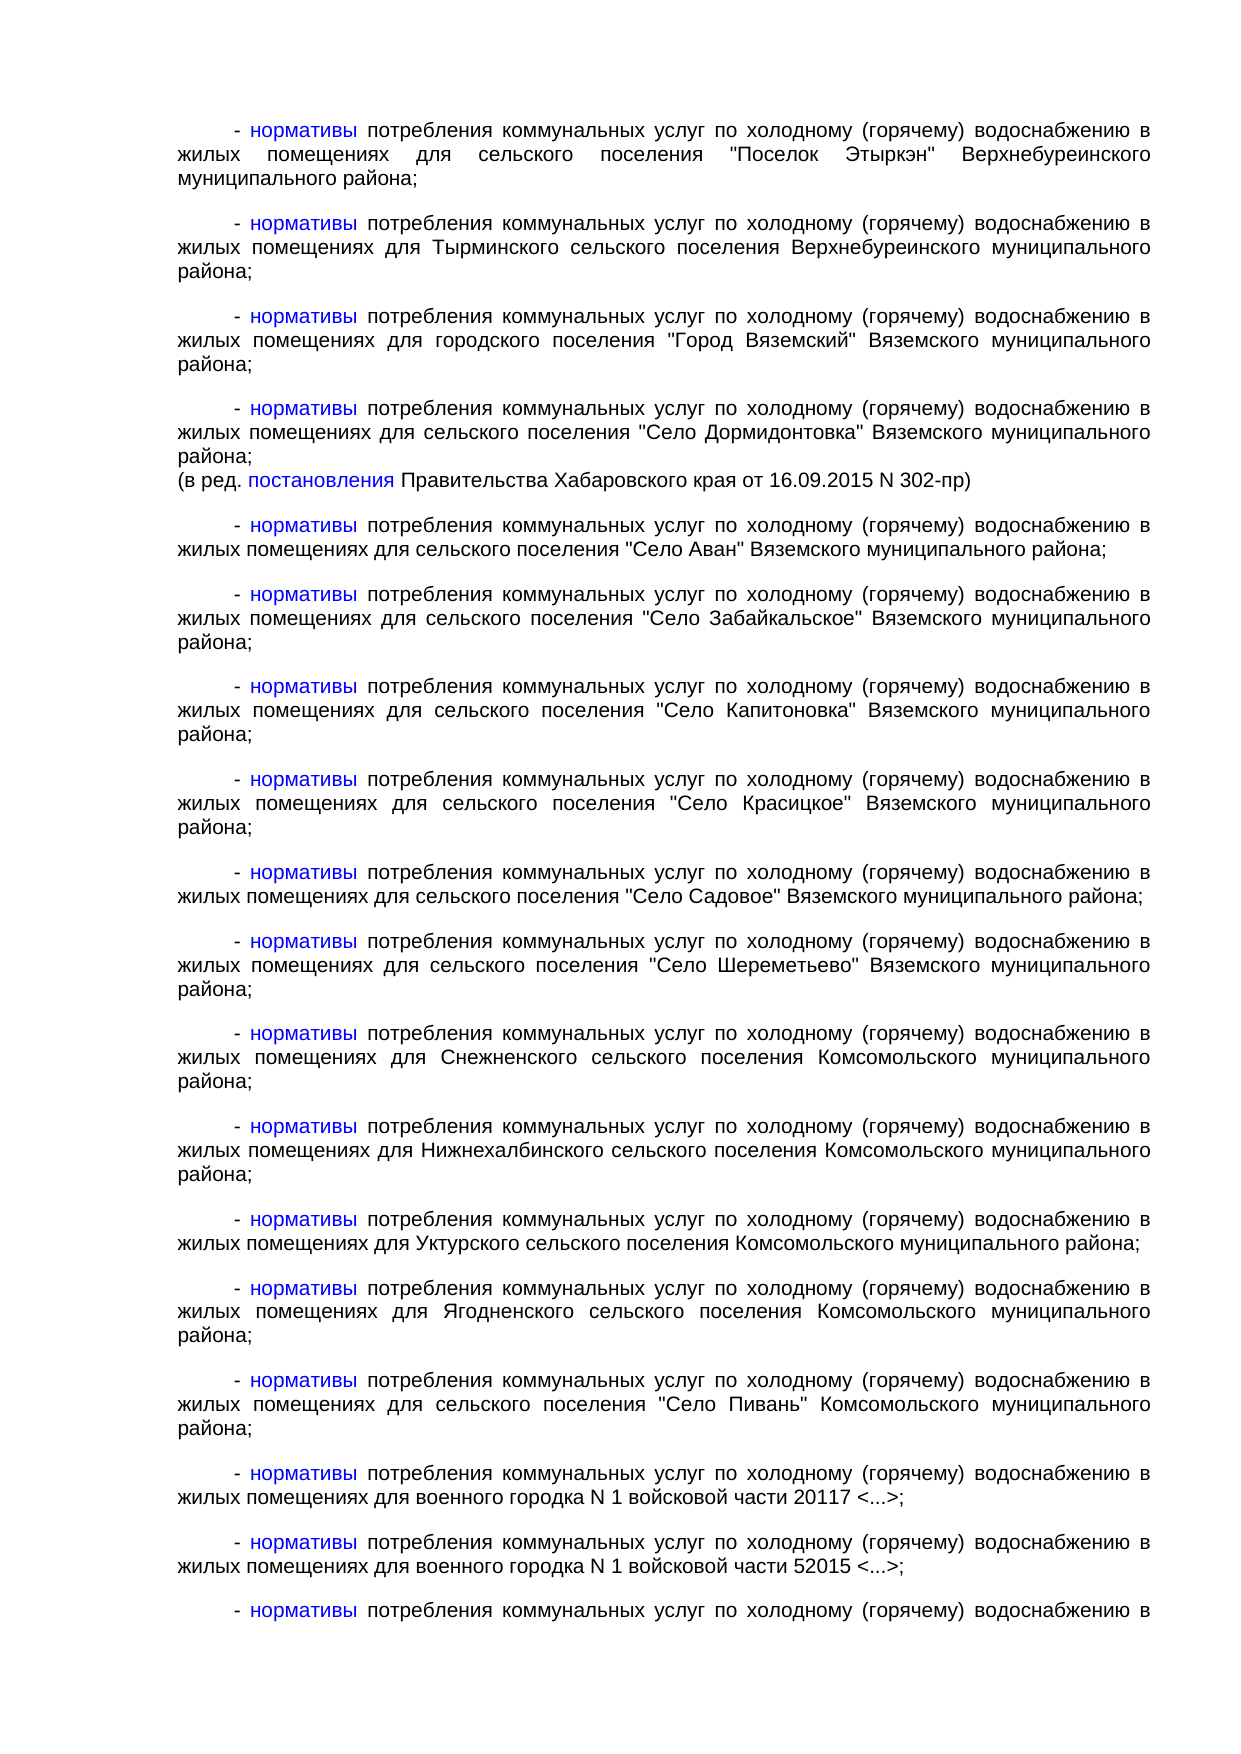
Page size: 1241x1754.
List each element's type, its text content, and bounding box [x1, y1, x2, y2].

text (в ред. постановления Правительства Хабаровского края от 16.09.2015 N 302-пр) [177, 468, 1152, 492]
text - нормативы потребления коммунальных услуг по холодному (горячему) водоснабжению в жилых помещениях для военного городка N 1 войсковой части 20117 <...>; [177, 1461, 1152, 1509]
text - нормативы потребления коммунальных услуг по холодному (горячему) водоснабжению в жилых помещениях для Ягодненского сельского поселения Комсомольского муниципального района; [177, 1275, 1152, 1347]
text - нормативы потребления коммунальных услуг по холодному (горячему) водоснабжению в жилых помещениях для сельского поселения "Село Красицкое" Вяземского муниципального района; [177, 767, 1152, 839]
text - нормативы потребления коммунальных услуг по холодному (горячему) водоснабжению в жилых помещениях для Нижнехалбинского сельского поселения Комсомольского муниципального района; [177, 1114, 1152, 1186]
text - нормативы потребления коммунальных услуг по холодному (горячему) водоснабжению в жилых помещениях для сельского поселения "Село Садовое" Вяземского муниципального района; [177, 860, 1152, 908]
text - нормативы потребления коммунальных услуг по холодному (горячему) водоснабжению в жилых помещениях для Снежненского сельского поселения Комсомольского муниципального района; [177, 1021, 1152, 1093]
text - нормативы потребления коммунальных услуг по холодному (горячему) водоснабжению в жилых помещениях для сельского поселения "Село Аван" Вяземского муниципального района; [177, 513, 1152, 561]
text - нормативы потребления коммунальных услуг по холодному (горячему) водоснабжению в жилых помещениях для Уктурского сельского поселения Комсомольского муниципального района; [177, 1207, 1152, 1254]
text - нормативы потребления коммунальных услуг по холодному (горячему) водоснабжению в жилых помещениях для сельского поселения "Село Пивань" Комсомольского муниципального района; [177, 1368, 1152, 1440]
text - нормативы потребления коммунальных услуг по холодному (горячему) водоснабжению в жилых помещениях для Тырминского сельского поселения Верхнебуреинского муниципального района; [177, 211, 1152, 283]
text - нормативы потребления коммунальных услуг по холодному (горячему) водоснабжению в жилых помещениях для сельского поселения "Село Забайкальское" Вяземского муниципального района; [177, 582, 1152, 653]
text - нормативы потребления коммунальных услуг по холодному (горячему) водоснабжению в жилых помещениях для военного городка N 1 войсковой части 52015 <...>; [177, 1529, 1152, 1577]
text - нормативы потребления коммунальных услуг по холодному (горячему) водоснабжению в жилых помещениях для сельского поселения "Поселок Этыркэн" Верхнебуреинского муниципального района; [177, 118, 1152, 190]
text - нормативы потребления коммунальных услуг по холодному (горячему) водоснабжению в жилых помещениях для городского поселения "Город Вяземский" Вяземского муниципального района; [177, 303, 1152, 375]
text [177, 1598, 1152, 1622]
text - нормативы потребления коммунальных услуг по холодному (горячему) водоснабжению в жилых помещениях для сельского поселения "Село Дормидонтовка" Вяземского муниципального района; [177, 396, 1152, 468]
text - нормативы потребления коммунальных услуг по холодному (горячему) водоснабжению в жилых помещениях для сельского поселения "Село Капитоновка" Вяземского муниципального района; [177, 674, 1152, 746]
text - нормативы потребления коммунальных услуг по холодному (горячему) водоснабжению в жилых помещениях для сельского поселения "Село Шереметьево" Вяземского муниципального района; [177, 928, 1152, 1000]
